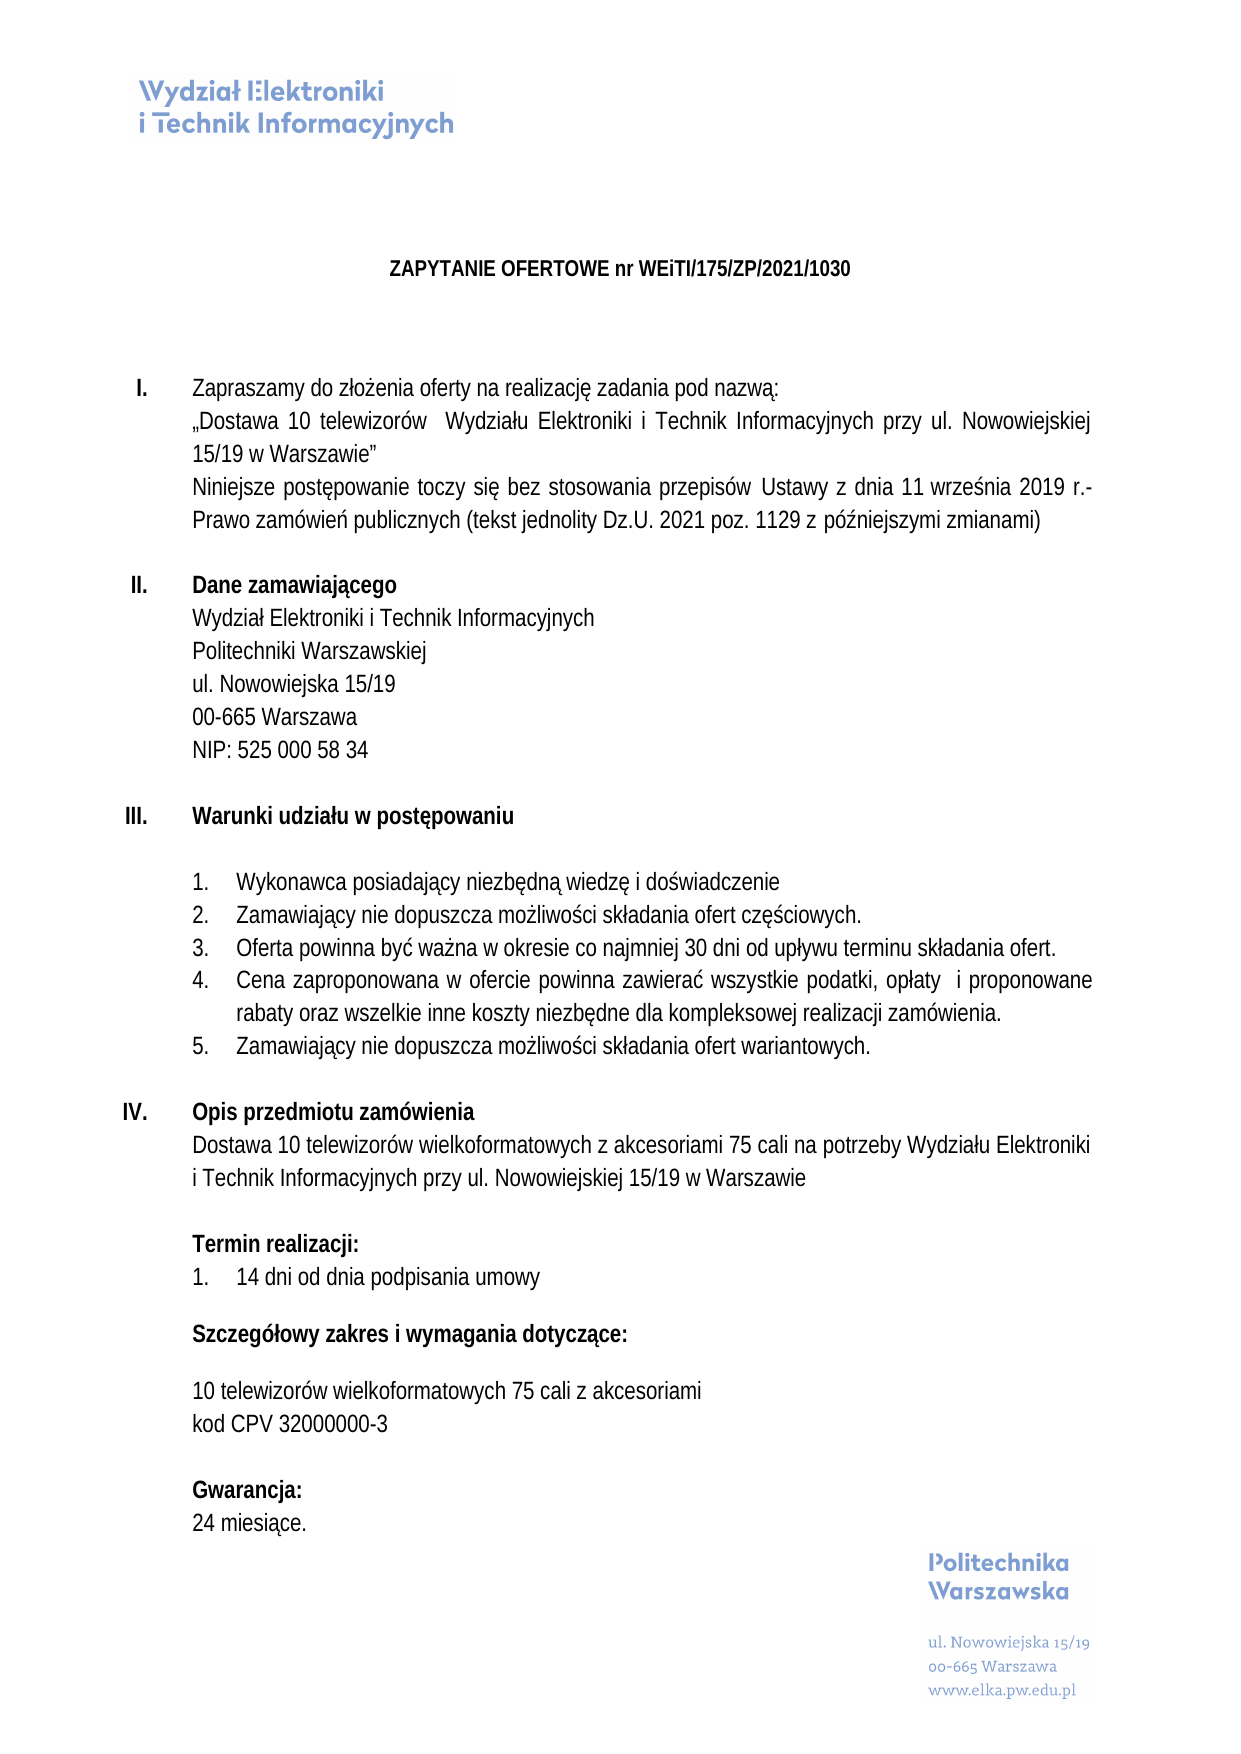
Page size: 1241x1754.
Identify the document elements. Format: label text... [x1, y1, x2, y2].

picture [921, 1549, 1093, 1704]
text 24 miesiące. [148, 1508, 1093, 1537]
list 00-665 Warszawa [192, 702, 1093, 731]
text ZAPYTANIE OFERTOWE nr WEiTI/175/ZP/2021/1030 [148, 254, 1093, 281]
text „Dostawa 10 telewizorów Wydziału Elektroniki i Technik Informacyjnych przy ul. Nowowiejskiej 15/19 w Warszawie” [192, 406, 1093, 467]
text Szczegółowy zakres i wymagania dotyczące: [192, 1319, 1093, 1348]
list Wykonawca posiadający niezbędną wiedzę i doświadczenie [192, 867, 1093, 895]
list Cena zaproponowana w ofercie powinna zawierać wszystkie podatki, opłaty i proponowane rabaty oraz wszelkie inne koszty niezbędne dla kompleksowej realizacji zamówienia. [192, 965, 1093, 1027]
list Wydział Elektroniki i Technik Informacyjnych [192, 603, 1093, 632]
text Termin realizacji: [192, 1229, 1093, 1257]
list Politechniki Warszawskiej [192, 636, 1093, 665]
text Niniejsze postępowanie toczy się bez stosowania przepisów Ustawy z dnia 11 września 2019 r.- Prawo zamówień publicznych (tekst jednolity Dz.U. 2021 poz. 1129 z późniejszymi zmianami) [192, 472, 1093, 533]
text 10 telewizorów wielkoformatowych 75 cali z akcesoriami [148, 1376, 1093, 1405]
list ul. Nowowiejska 15/19 [192, 669, 1093, 698]
list Zapraszamy do złożenia oferty na realizację zadania pod nazwą: [148, 373, 1093, 402]
list Warunki udziału w postępowaniu [148, 801, 1093, 829]
list Oferta powinna być ważna w okresie co najmniej 30 dni od upływu terminu składania ofert. [192, 932, 1093, 961]
list NIP: 525 000 58 34 [192, 735, 1093, 764]
text kod CPV 32000000-3 [148, 1409, 1093, 1438]
text Dostawa 10 telewizorów wielkoformatowych z akcesoriami 75 cali na potrzeby Wydziału Elektroniki i Technik Informacyjnych przy ul. Nowowiejskiej 15/19 w Warszawie [192, 1130, 1093, 1192]
list Zamawiający nie dopuszcza możliwości składania ofert częściowych. [192, 899, 1093, 928]
list Opis przedmiotu zamówienia [148, 1097, 1093, 1126]
list 14 dni od dnia podpisania umowy [192, 1262, 1093, 1290]
picture [128, 73, 454, 143]
list Dane zamawiającego [148, 570, 1093, 599]
text Gwarancja: [192, 1475, 1093, 1504]
list Zamawiający nie dopuszcza możliwości składania ofert wariantowych. [192, 1031, 1093, 1060]
